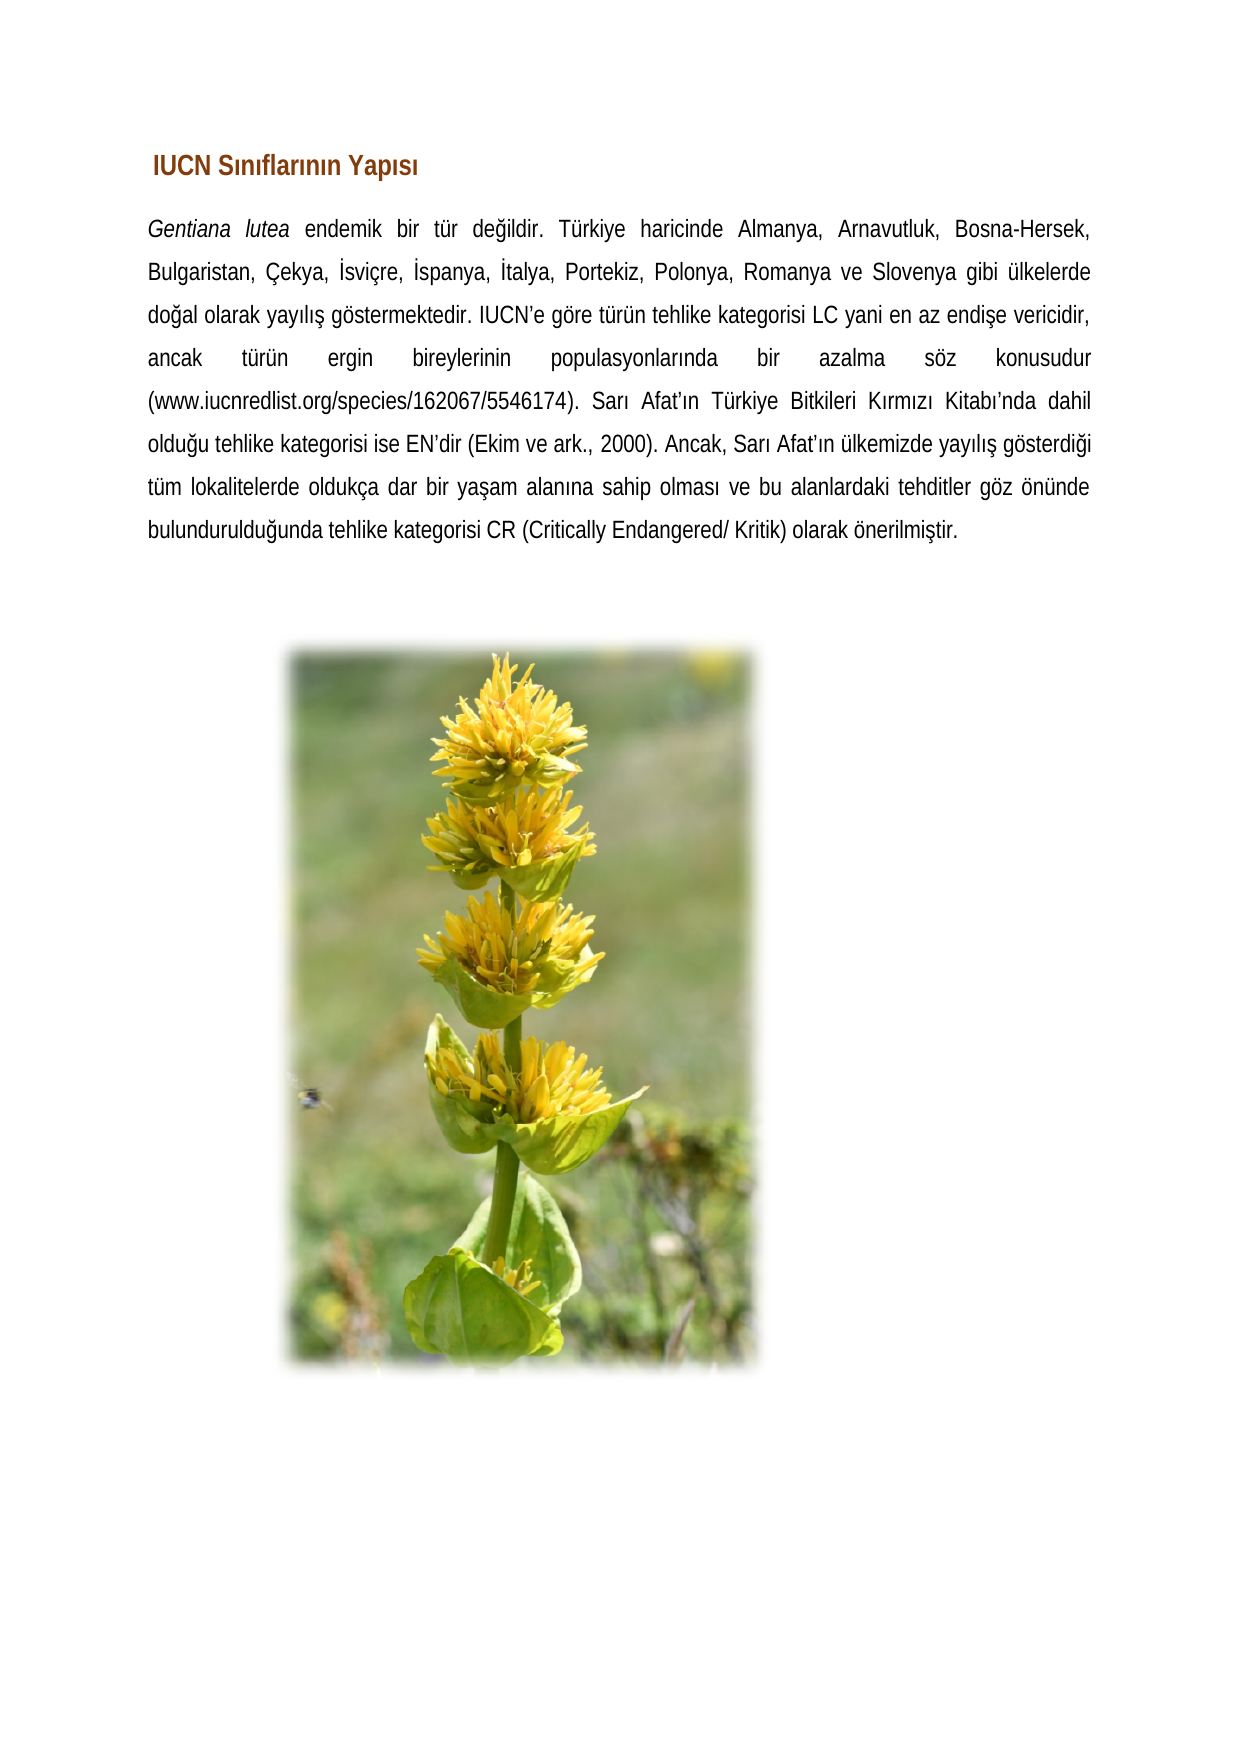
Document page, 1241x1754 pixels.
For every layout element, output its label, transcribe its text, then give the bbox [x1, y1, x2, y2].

picture [302, 663, 741, 1352]
text Gentiana lutea endemik bir tür değildir. Türkiye haricinde Almanya, Arnavutluk, Bosna-Hersek, Bulgaristan, Çekya, İsviçre, İspanya, İtalya, Portekiz, Polonya, Romanya ve Slovenya gibi ülkelerde doğal olarak yayılış göstermektedir. IUCN’e göre türün tehlike kategorisi LC yani en az endişe vericidir, ancak türün ergin bireylerinin populasyonlarında bir azalma söz konusudur (www.iucnredlist.org/species/162067/5546174). Sarı Afat’ın Türkiye Bitkileri Kırmızı Kitabı’nda dahil olduğu tehlike kategorisi ise EN’dir (Ekim ve ark., 2000). Ancak, Sarı Afat’ın ülkemizde yayılış gösterdiği tüm lokalitelerde oldukça dar bir yaşam alanına sahip olması ve bu alanlardaki tehditler göz önünde bulundurulduğunda tehlike kategorisi CR (Critically Endangered/ Kritik) olarak önerilmiştir. [148, 214, 1093, 543]
text IUCN Sınıflarının Yapısı [148, 148, 1093, 181]
